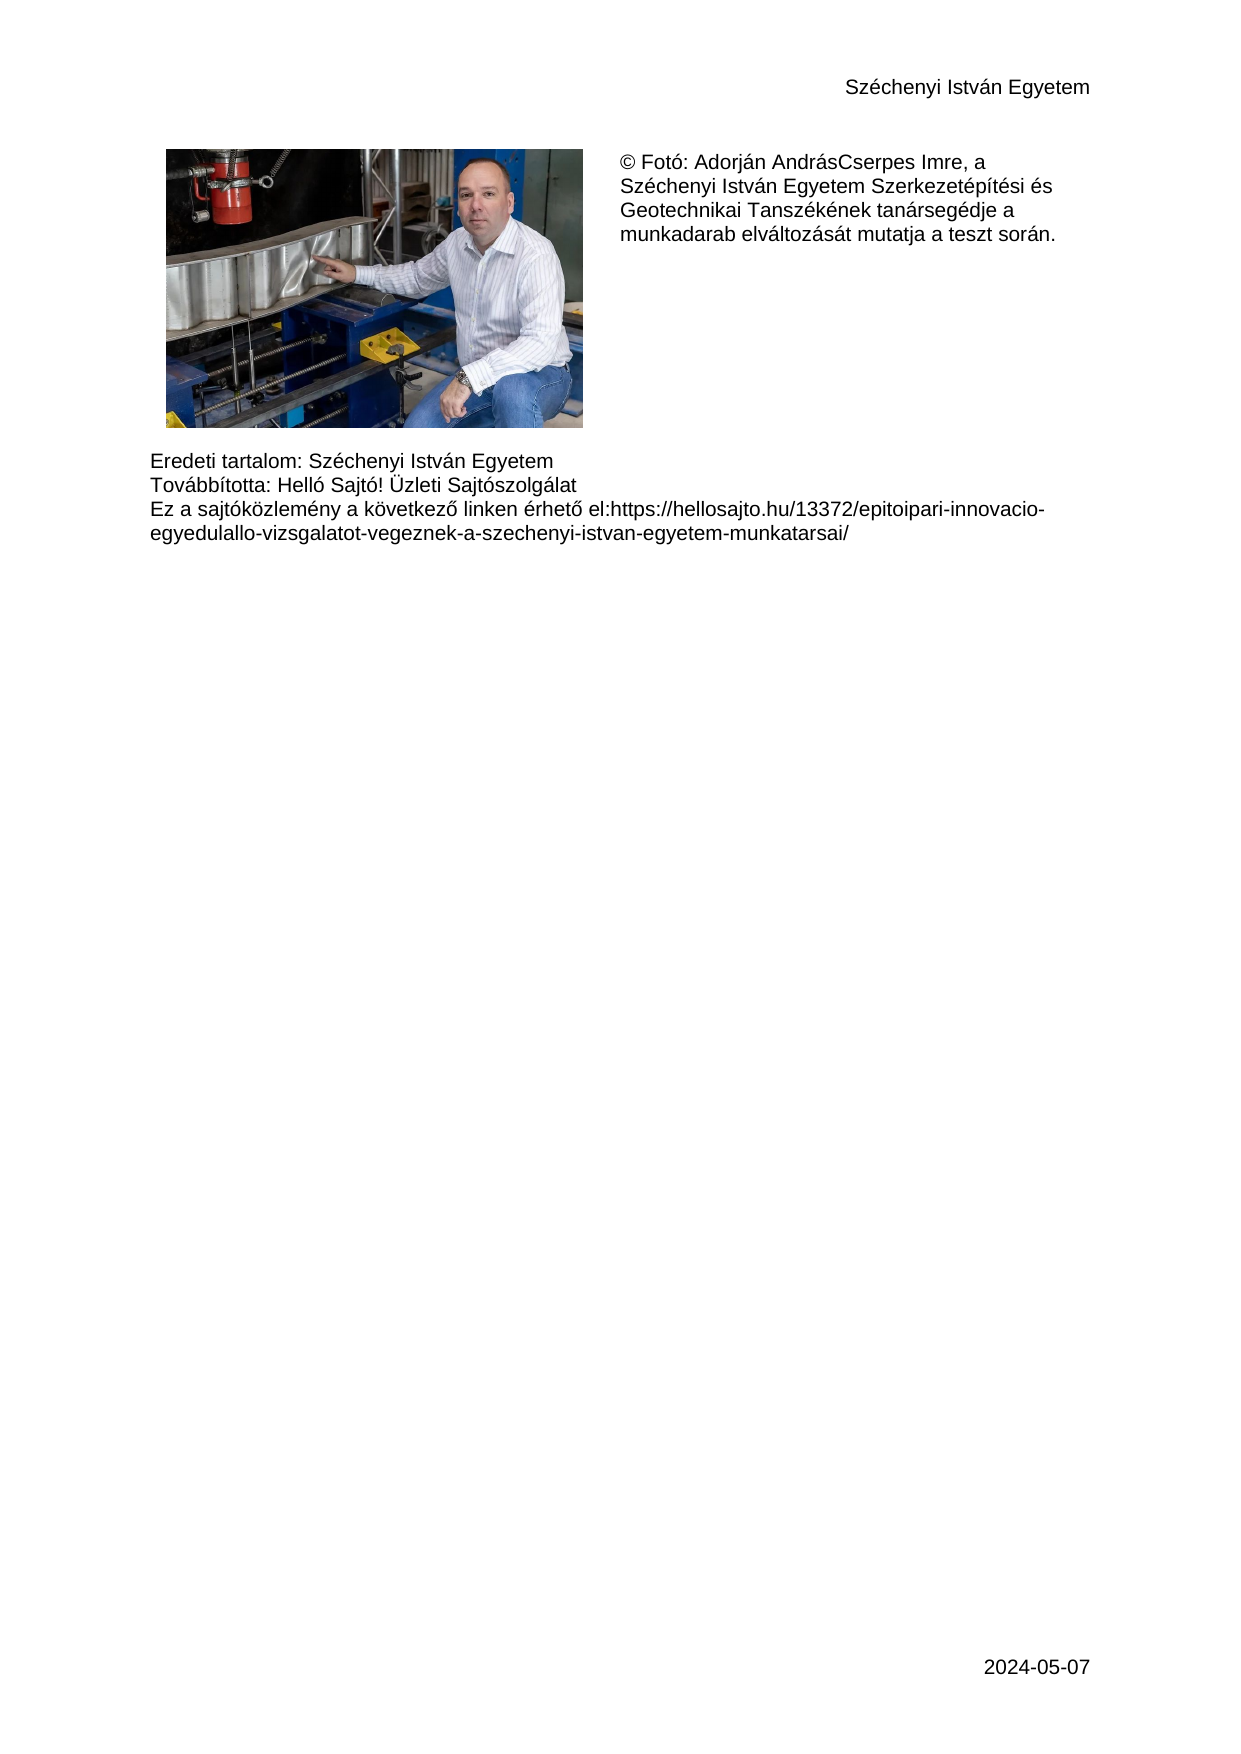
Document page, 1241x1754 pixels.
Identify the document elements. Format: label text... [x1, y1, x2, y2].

table_cell © Fotó: Adorján András [620, 150, 1090, 448]
picture [166, 149, 583, 428]
text Eredeti tartalom: Széchenyi István Egyetem [150, 448, 1090, 472]
text Ez a sajtóközlemény a következő linken érhető el: [150, 496, 1090, 544]
text Továbbította: Helló Sajtó! Üzleti Sajtószolgálat [150, 472, 1090, 496]
table_cell [150, 150, 620, 448]
